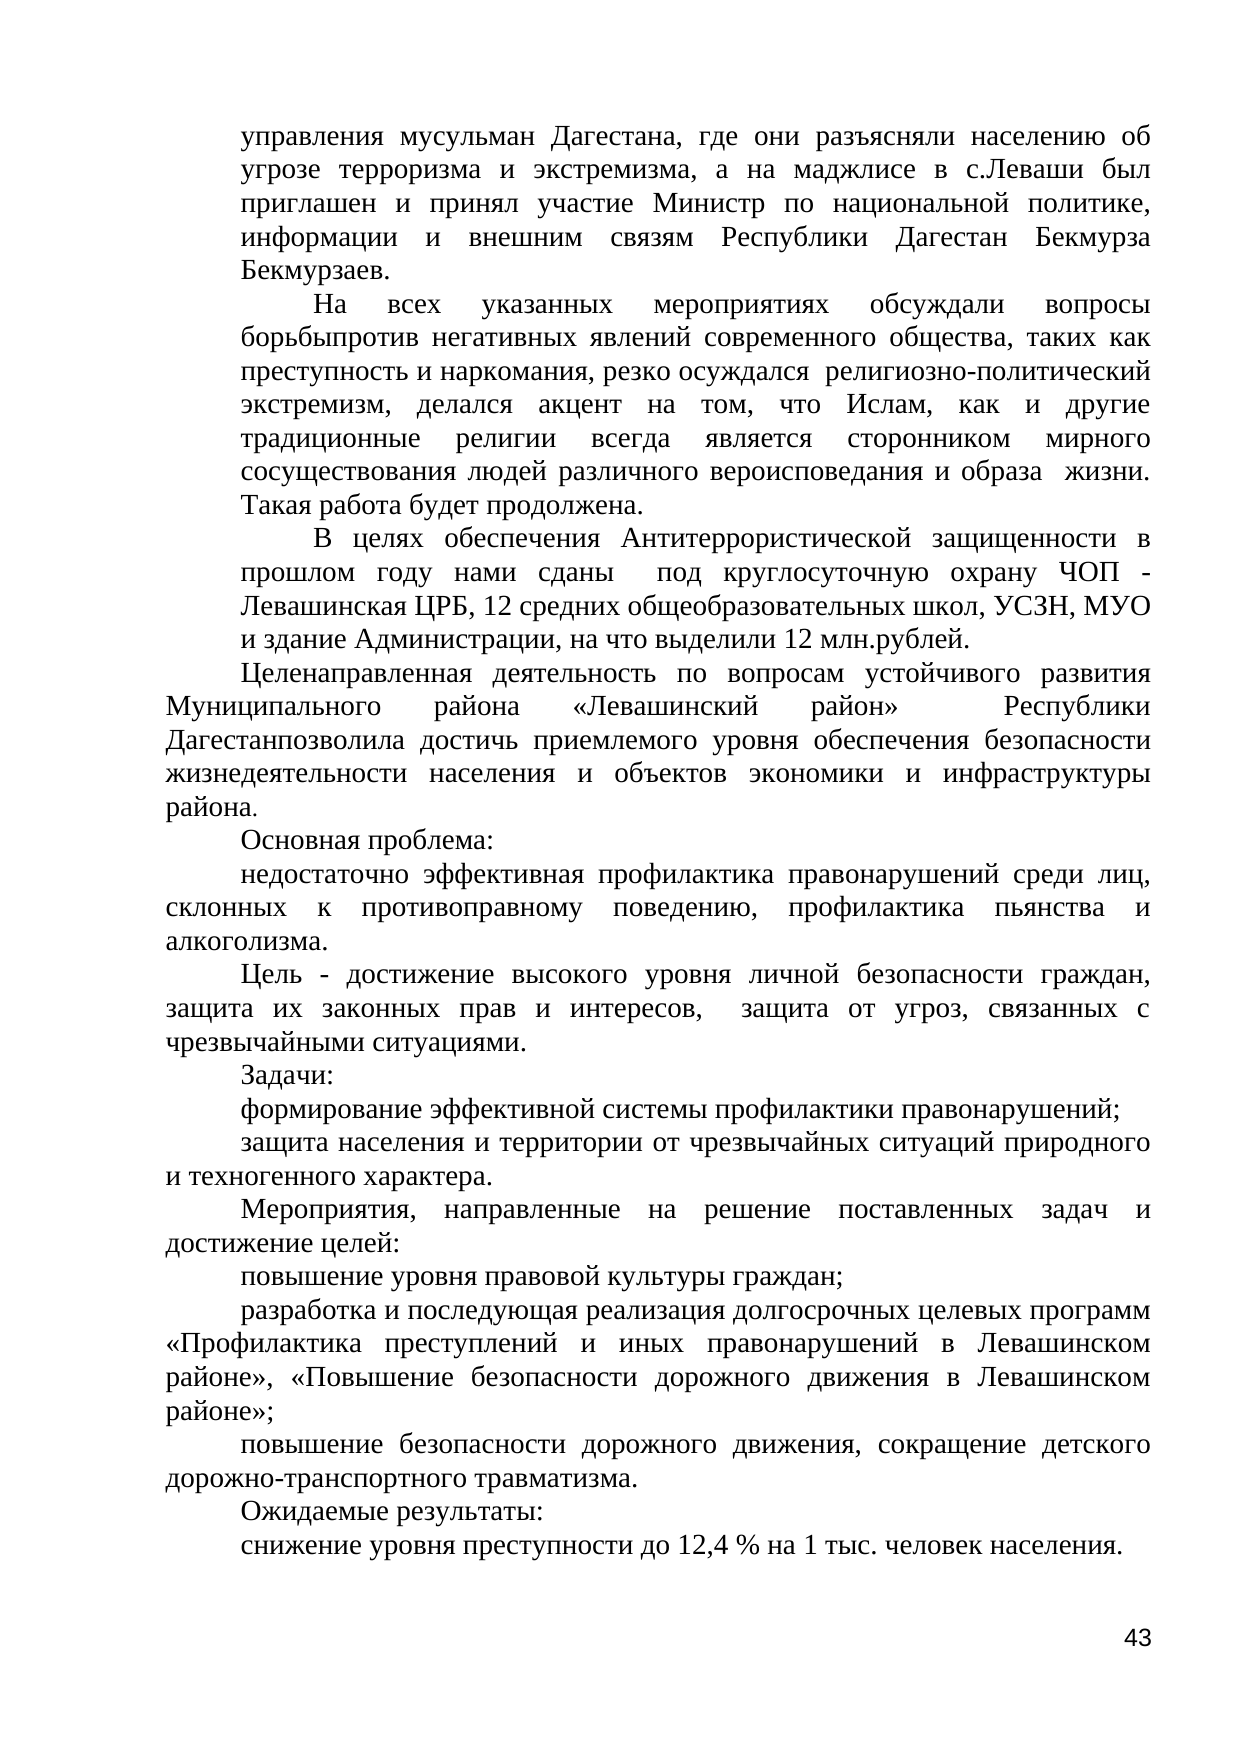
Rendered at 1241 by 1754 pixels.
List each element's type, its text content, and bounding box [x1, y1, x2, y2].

text недостаточно эффективная профилактика правонарушений среди лиц, склонных к противоправному поведению, профилактика пьянства и алкоголизма. [165, 856, 1152, 957]
text снижение уровня преступности до 12,4 % на 1 тыс. человек населения. [165, 1527, 1152, 1560]
text Основная проблема: [165, 822, 1152, 856]
text формирование эффективной системы профилактики правонарушений; [165, 1091, 1152, 1124]
text На всех указанных мероприятиях обсуждали вопросы борьбыпротив негативных явлений современного общества, таких как преступность и наркомания, резко осуждался религиозно-политический экстремизм, делался акцент на том, что Ислам, как и другие традиционные религии всегда является сторонником мирного сосуществования людей различного вероисповедания и образа жизни. Такая работа будет продолжена. [240, 286, 1152, 521]
text Ожидаемые результаты: [165, 1493, 1152, 1527]
text разработка и последующая реализация долгосрочных целевых программ «Профилактика преступлений и иных правонарушений в Левашинском районе», «Повышение безопасности дорожного движения в Левашинском районе»; [165, 1292, 1152, 1426]
text Задачи: [165, 1057, 1152, 1091]
text Мероприятия, направленные на решение поставленных задач и достижение целей: [165, 1191, 1152, 1258]
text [240, 118, 1152, 286]
text защита населения и территории от чрезвычайных ситуаций природного и техногенного характера. [165, 1124, 1152, 1191]
text повышение безопасности дорожного движения, сокращение детского дорожно-транспортного травматизма. [165, 1426, 1152, 1493]
text Цель - достижение высокого уровня личной безопасности граждан, защита их законных прав и интересов, защита от угроз, связанных с чрезвычайными ситуациями. [165, 957, 1152, 1057]
text повышение уровня правовой культуры граждан; [165, 1258, 1152, 1292]
text Целенаправленная деятельность по вопросам устойчивого развития Муниципального района «Левашинский район» Республики Дагестанпозволила достичь приемлемого уровня обеспечения безопасности жизнедеятельности населения и объектов экономики и инфраструктуры района. [165, 655, 1152, 822]
text В целях обеспечения Антитеррористической защищенности в прошлом году нами сданы под круглосуточную охрану ЧОП - Левашинская ЦРБ, 12 средних общеобразовательных школ, УСЗН, МУО и здание Администрации, на что выделили 12 млн.рублей. [240, 521, 1152, 655]
